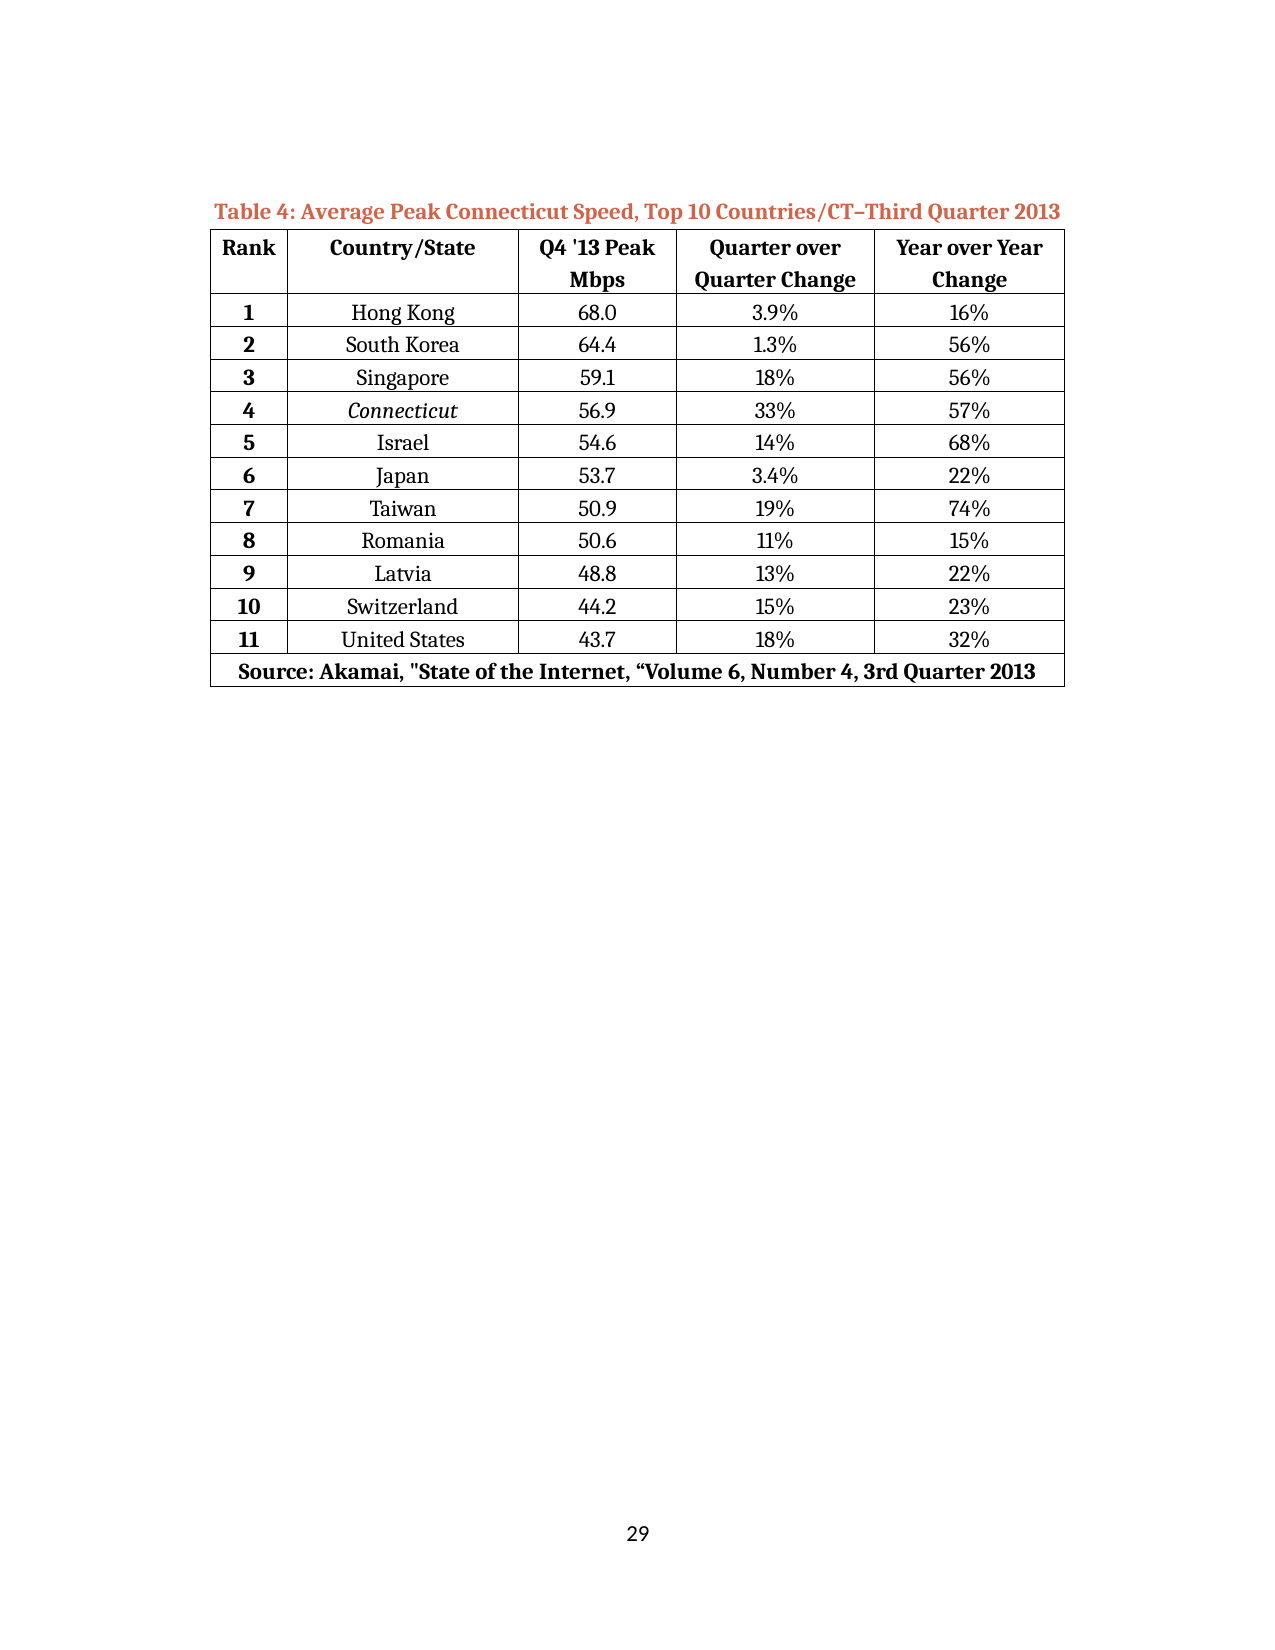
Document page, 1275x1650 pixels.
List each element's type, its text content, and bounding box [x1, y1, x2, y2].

table_cell Source: Akamai, "State of the Internet, “Volume 6, Number 4, 3rd Quarter 2013 [211, 654, 1064, 686]
table_cell 68% [875, 425, 1064, 457]
table_cell Latvia [288, 556, 518, 587]
table_cell 10 [211, 589, 287, 620]
table_cell Japan [288, 458, 518, 489]
table_cell 50.6 [519, 523, 676, 555]
table_cell 5 [211, 425, 287, 457]
table_cell 57% [875, 392, 1064, 424]
table_cell 32% [875, 621, 1064, 653]
table_cell Singapore [288, 360, 518, 391]
table_cell 19% [677, 490, 874, 522]
table_cell 18% [677, 360, 874, 391]
table_cell 13% [677, 556, 874, 587]
table_header Country/State [288, 230, 518, 293]
table_cell United States [288, 621, 518, 653]
table_cell 59.1 [519, 360, 676, 391]
table_cell 7 [211, 490, 287, 522]
table_cell 68.0 [519, 294, 676, 326]
table_cell 33% [677, 392, 874, 424]
table_cell 3 [211, 360, 287, 391]
table_cell 44.2 [519, 589, 676, 620]
table_cell 16% [875, 294, 1064, 326]
table_cell 15% [875, 523, 1064, 555]
table_cell 1.3% [677, 327, 874, 358]
table_cell 9 [211, 556, 287, 587]
table_cell 56.9 [519, 392, 676, 424]
table_cell 8 [211, 523, 287, 555]
table_cell 11% [677, 523, 874, 555]
table_cell 15% [677, 589, 874, 620]
table_header Year over Year Change [875, 230, 1064, 293]
table_cell 74% [875, 490, 1064, 522]
subtitle Table 4: Average Peak Connecticut Speed, Top 10 Countries/CT–Third Quarter 2013 [150, 198, 1125, 225]
table_cell 53.7 [519, 458, 676, 489]
table_cell 56% [875, 360, 1064, 391]
table_cell Connecticut [288, 392, 518, 424]
table_cell 2 [211, 327, 287, 358]
table_cell 3.4% [677, 458, 874, 489]
table_cell 1 [211, 294, 287, 326]
table_cell Hong Kong [288, 294, 518, 326]
table_cell Switzerland [288, 589, 518, 620]
table_cell 56% [875, 327, 1064, 358]
table_cell 23% [875, 589, 1064, 620]
table_cell 14% [677, 425, 874, 457]
table_cell 43.7 [519, 621, 676, 653]
table_cell 54.6 [519, 425, 676, 457]
table_header Quarter over Quarter Change [677, 230, 874, 293]
table_header Q4 '13 Peak Mbps [519, 230, 676, 293]
table_cell 3.9% [677, 294, 874, 326]
table_cell Israel [288, 425, 518, 457]
table_cell 22% [875, 556, 1064, 587]
table_cell 18% [677, 621, 874, 653]
table_cell 4 [211, 392, 287, 424]
table_cell 48.8 [519, 556, 676, 587]
table_cell Romania [288, 523, 518, 555]
table_cell 11 [211, 621, 287, 653]
table_header Rank [211, 230, 287, 293]
table_cell Taiwan [288, 490, 518, 522]
table_cell 64.4 [519, 327, 676, 358]
table_cell 6 [211, 458, 287, 489]
table_cell 50.9 [519, 490, 676, 522]
table_cell 22% [875, 458, 1064, 489]
table_cell South Korea [288, 327, 518, 358]
